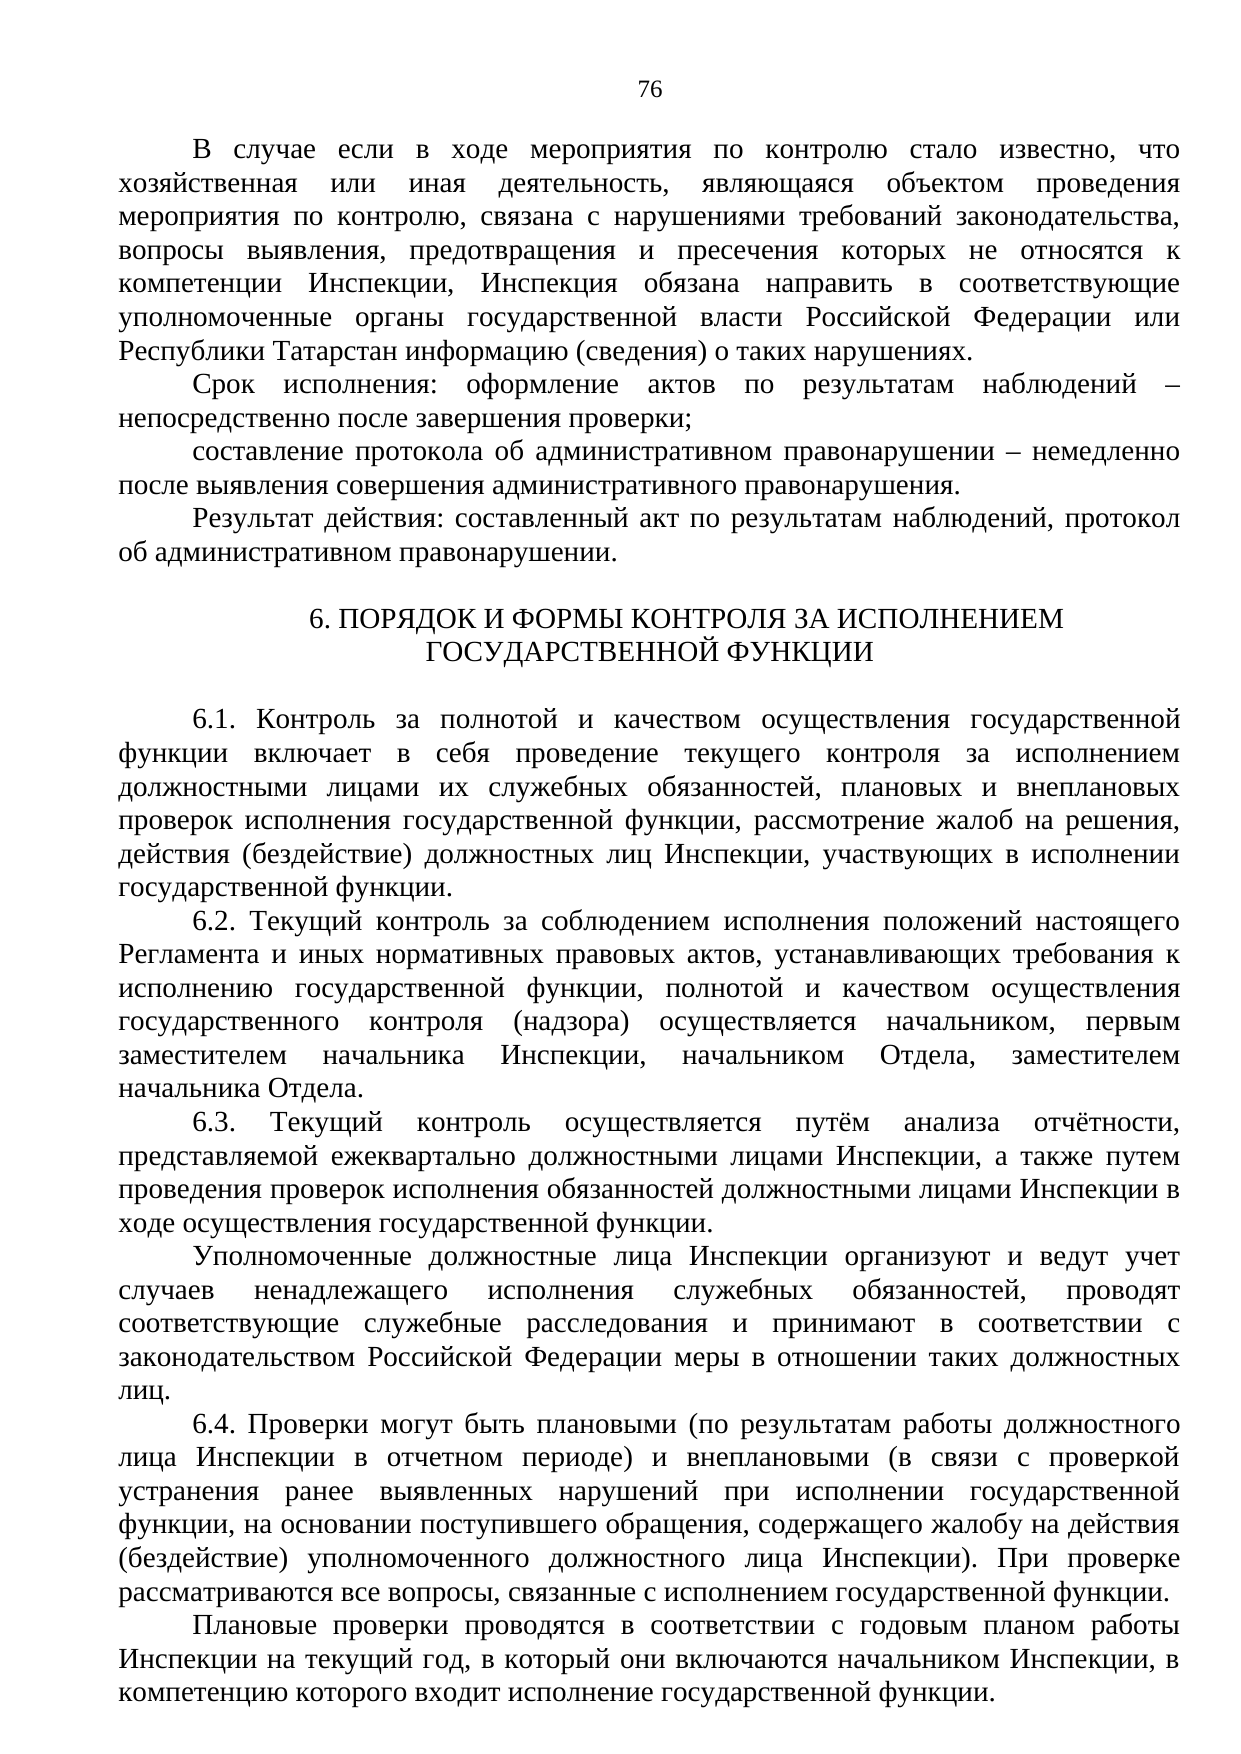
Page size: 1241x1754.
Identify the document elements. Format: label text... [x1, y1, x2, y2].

text 6.1. Контроль за полнотой и качеством осуществления государственной функции включает в себя проведение текущего контроля за исполнением должностными лицами их служебных обязанностей, плановых и внеплановых проверок исполнения государственной функции, рассмотрение жалоб на решения, действия (бездействие) должностных лиц Инспекции, участвующих в исполнении государственной функции. [118, 702, 1181, 903]
text 6. ПОРЯДОК И ФОРМЫ КОНТРОЛЯ ЗА ИСПОЛНЕНИЕМ ГОСУДАРСТВЕННОЙ ФУНКЦИИ [118, 601, 1181, 668]
text Срок исполнения: оформление актов по результатам наблюдений – непосредственно после завершения проверки; [118, 366, 1181, 433]
text 6.2. Текущий контроль за соблюдением исполнения положений настоящего Регламента и иных нормативных правовых актов, устанавливающих требования к исполнению государственной функции, полнотой и качеством осуществления государственного контроля (надзора) осуществляется начальником, первым заместителем начальника Инспекции, начальником Отдела, заместителем начальника Отдела. [118, 903, 1181, 1104]
text Плановые проверки проводятся в соответствии с годовым планом работы Инспекции на текущий год, в который они включаются начальником Инспекции, в компетенцию которого входит исполнение государственной функции. [118, 1607, 1181, 1708]
text В случае если в ходе мероприятия по контролю стало известно, что хозяйственная или иная деятельность, являющаяся объектом проведения мероприятия по контролю, связана с нарушениями требований законодательства, вопросы выявления, предотвращения и пресечения которых не относятся к компетенции Инспекции, Инспекция обязана направить в соответствующие уполномоченные органы государственной власти Российской Федерации или Республики Татарстан информацию (сведения) о таких нарушениях. [118, 131, 1181, 366]
text 6.3. Текущий контроль осуществляется путём анализа отчётности, представляемой ежеквартально должностными лицами Инспекции, а также путем проведения проверок исполнения обязанностей должностными лицами Инспекции в ходе осуществления государственной функции. [118, 1104, 1181, 1238]
text составление протокола об административном правонарушении – немедленно после выявления совершения административного правонарушения. [118, 433, 1181, 500]
text Уполномоченные должностные лица Инспекции организуют и ведут учет случаев ненадлежащего исполнения служебных обязанностей, проводят соответствующие служебные расследования и принимают в соответствии с законодательством Российской Федерации меры в отношении таких должностных лиц. [118, 1238, 1181, 1406]
text 6.4. Проверки могут быть плановыми (по результатам работы должностного лица Инспекции в отчетном периоде) и внеплановыми (в связи с проверкой устранения ранее выявленных нарушений при исполнении государственной функции, на основании поступившего обращения, содержащего жалобу на действия (бездействие) уполномоченного должностного лица Инспекции). При проверке рассматриваются все вопросы, связанные с исполнением государственной функции. [118, 1406, 1181, 1607]
text Результат действия: составленный акт по результатам наблюдений, протокол об административном правонарушении. [118, 500, 1181, 567]
